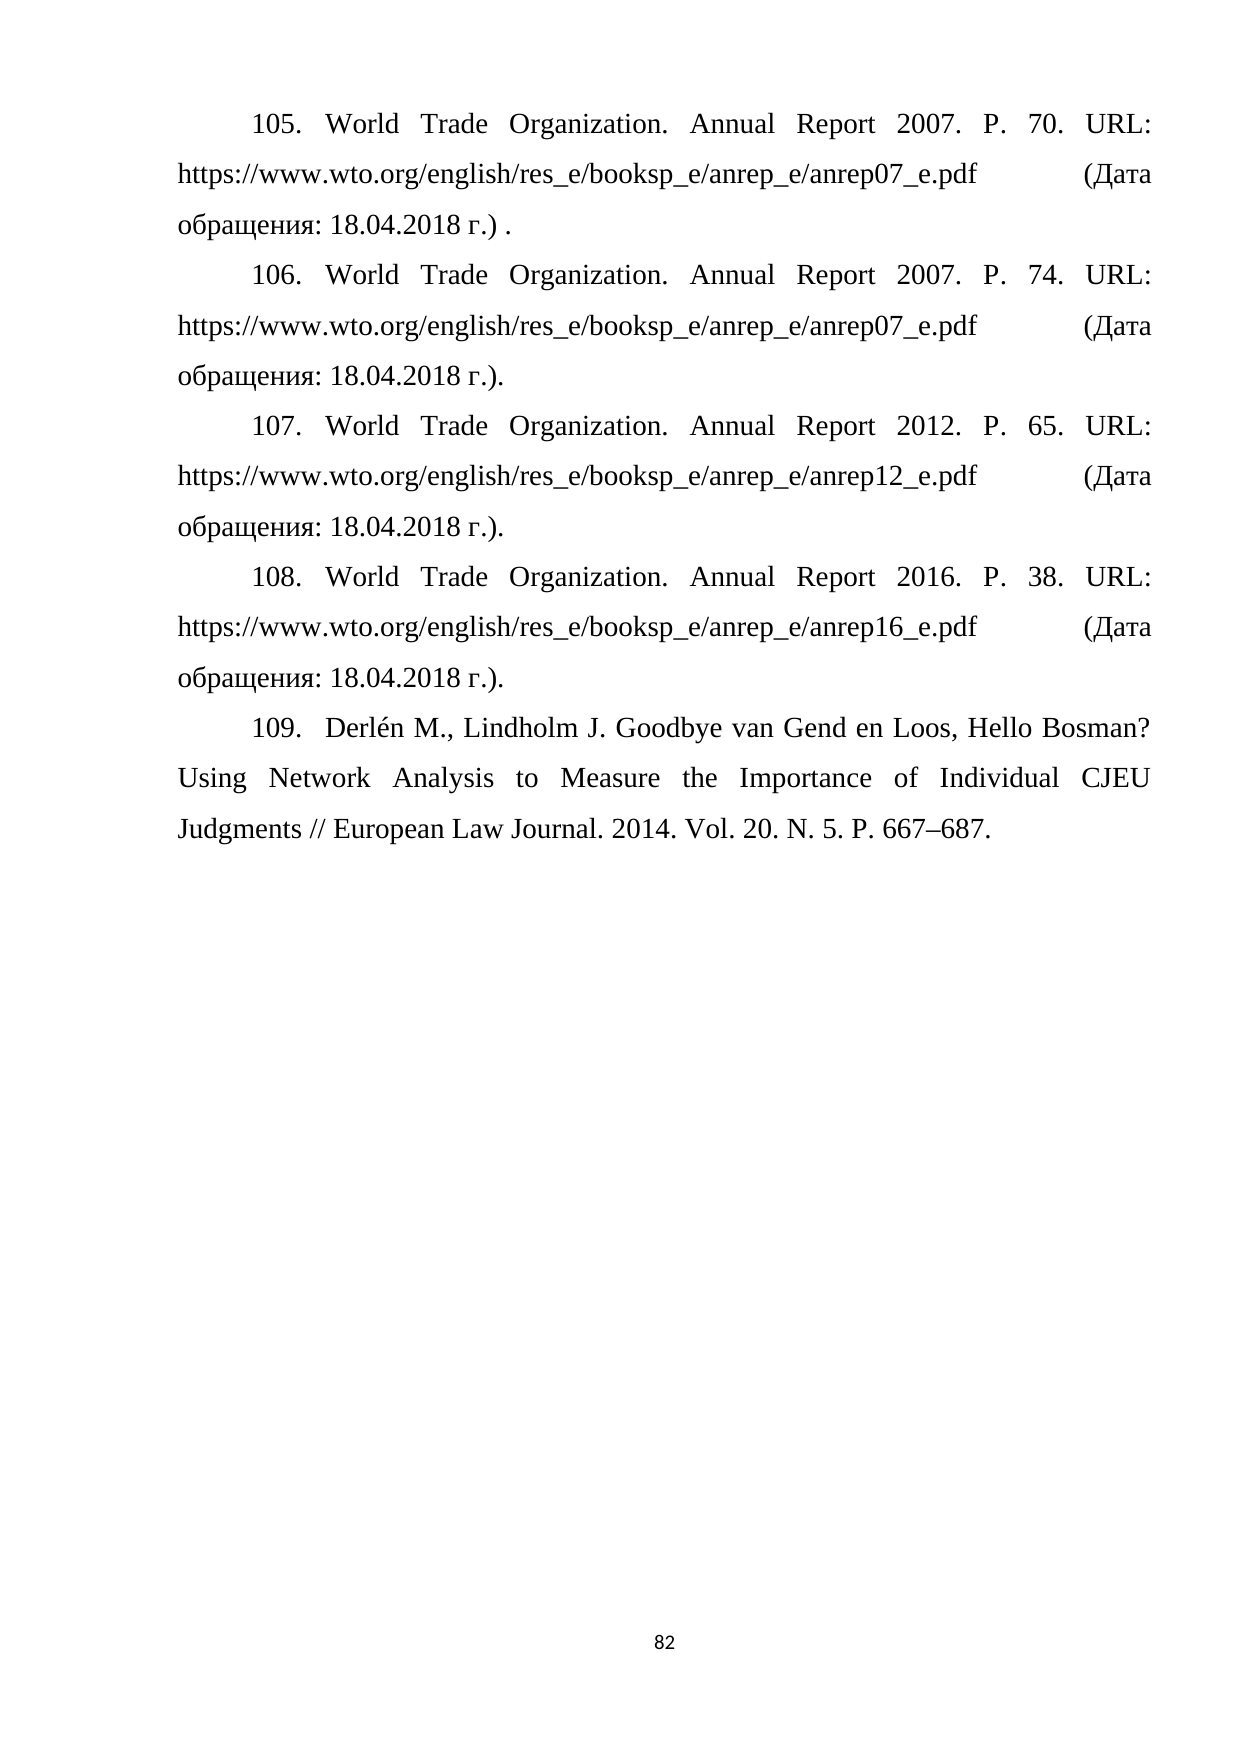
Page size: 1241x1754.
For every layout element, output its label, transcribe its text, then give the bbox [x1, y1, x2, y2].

list World Trade Organization. Annual Report 2012. P. 65. URL: https://www.wto.org/english/res_e/booksp_e/anrep_e/anrep12_e.pdf (Дата обращения: 18.04.2018 г.). [177, 408, 1152, 542]
list Derlén M., Lindholm J. Goodbye van Gend en Loos, Hello Bosman? Using Network Analysis to Measure the Importance of Individual CJEU Judgments // European Law Journal. 2014. Vol. 20. N. 5. P. 667–687. [177, 710, 1152, 844]
list World Trade Organization. Annual Report 2007. P. 70. URL: https://www.wto.org/english/res_e/booksp_e/anrep_e/anrep07_e.pdf (Дата обращения: 18.04.2018 г.) . [177, 106, 1152, 241]
list World Trade Organization. Annual Report 2007. P. 74. URL: https://www.wto.org/english/res_e/booksp_e/anrep_e/anrep07_e.pdf (Дата обращения: 18.04.2018 г.). [177, 257, 1152, 391]
list World Trade Organization. Annual Report 2016. P. 38. URL: https://www.wto.org/english/res_e/booksp_e/anrep_e/anrep16_e.pdf (Дата обращения: 18.04.2018 г.). [177, 559, 1152, 693]
